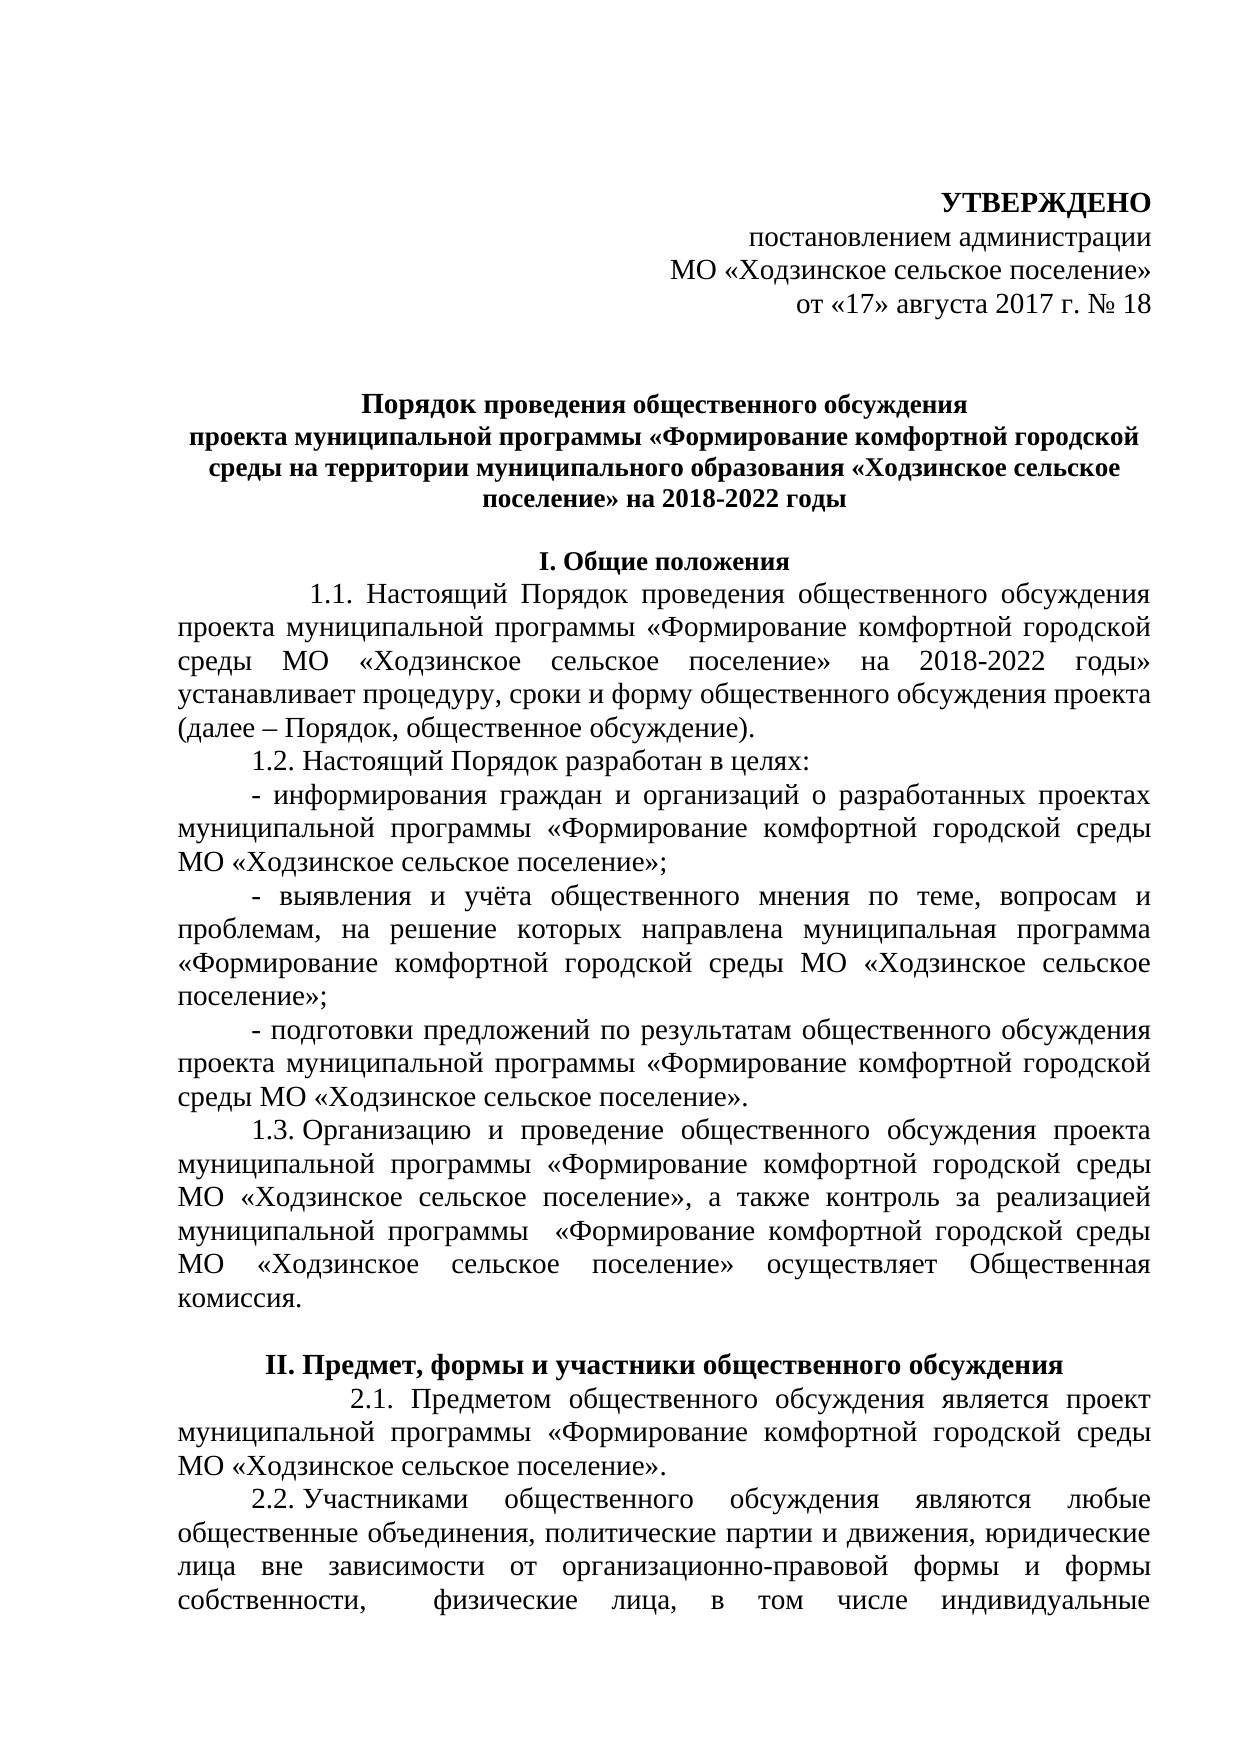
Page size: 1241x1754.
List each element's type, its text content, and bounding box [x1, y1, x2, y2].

text 1.3. Организацию и проведение общественного обсуждения проекта муниципальной программы «Формирование комфортной городской среды МО «Ходзинское сельское поселение», а также контроль за реализацией муниципальной программы «Формирование комфортной городской среды МО «Ходзинское сельское поселение» осуществляет Общественная комиссия. [177, 1112, 1152, 1314]
text - информирования граждан и организаций о разработанных проектах муниципальной программы «Формирование комфортной городской среды МО «Ходзинское сельское поселение»; [177, 777, 1152, 878]
text - подготовки предложений по результатам общественного обсуждения проекта муниципальной программы «Формирование комфортной городской среды МО «Ходзинское сельское поселение». [177, 1012, 1152, 1112]
text от «17» августа 2017 г. № 18 [177, 286, 1152, 319]
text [177, 1481, 1152, 1616]
text Порядок проведения общественного обсуждения [177, 386, 1152, 420]
text МО «Ходзинское сельское поселение» [177, 252, 1152, 286]
text - выявления и учёта общественного мнения по теме, вопросам и проблемам, на решение которых направлена муниципальная программа «Формирование комфортной городской среды МО «Ходзинское сельское поселение»; [177, 878, 1152, 1012]
text II. Предмет, формы и участники общественного обсуждения [177, 1347, 1152, 1381]
text проекта муниципальной программы «Формирование комфортной городской среды на территории муниципального образования «Ходзинское сельское поселение» на 2018-2022 годы [177, 420, 1152, 513]
text 2.1. Предметом общественного обсуждения является проект муниципальной программы «Формирование комфортной городской среды МО «Ходзинское сельское поселение». [177, 1381, 1152, 1481]
text 1.2. Настоящий Порядок разработан в целях: [177, 743, 1152, 777]
text I. Общие положения [177, 544, 1152, 576]
text УТВЕРЖДЕНО [177, 185, 1152, 219]
text постановлением администрации [177, 219, 1152, 252]
text 1.1. Настоящий Порядок проведения общественного обсуждения проекта муниципальной программы «Формирование комфортной городской среды МО «Ходзинское сельское поселение» на 2018-2022 годы» устанавливает процедуру, сроки и форму общественного обсуждения проекта (далее – Порядок, общественное обсуждение). [177, 576, 1152, 743]
